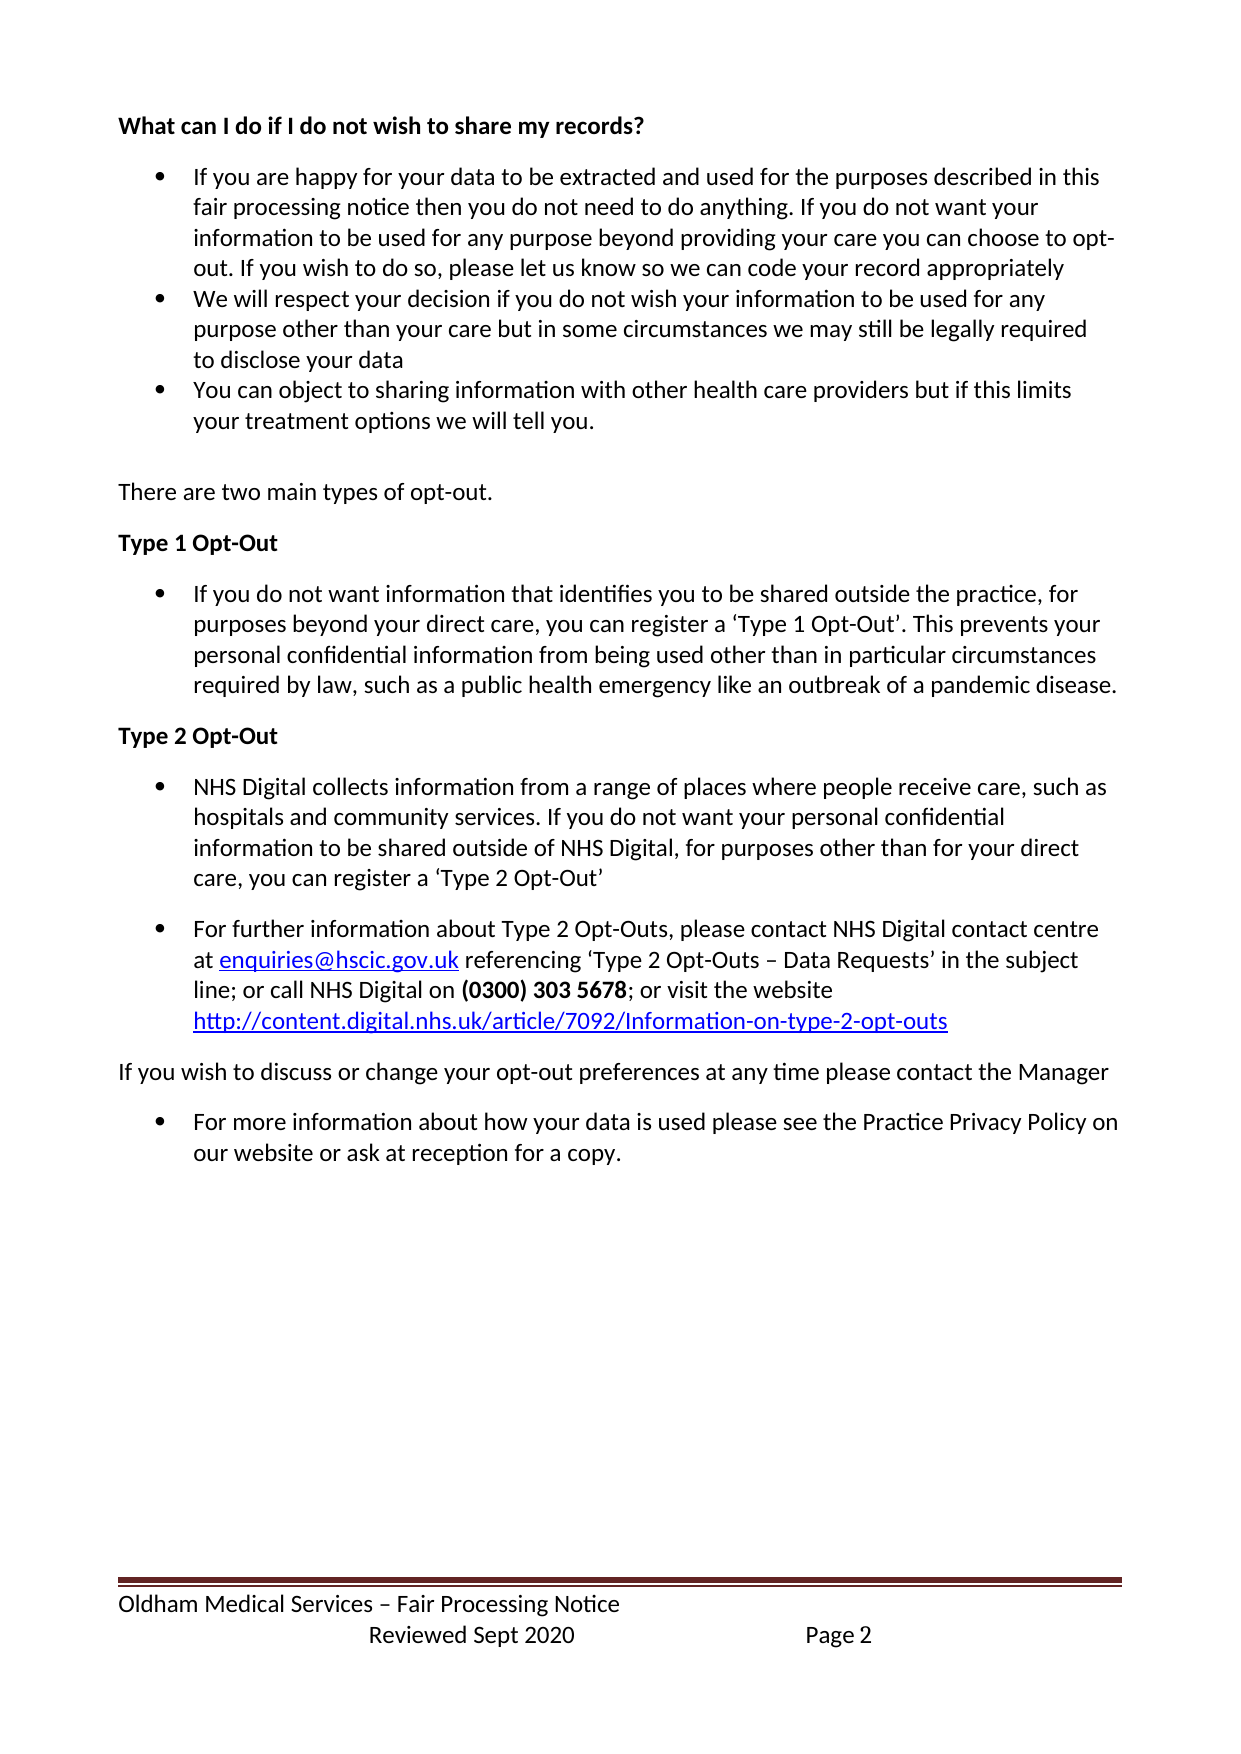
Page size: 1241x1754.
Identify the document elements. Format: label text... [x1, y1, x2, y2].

list For further information about Type 2 Opt-Outs, please contact NHS Digital contact centre at enquiries@hscic.gov.uk referencing ‘Type 2 Opt-Outs – Data Requests’ in the subject line; or call NHS Digital on (0300) 303 5678; or visit the website http://content.digital.nhs.uk/article/7092/Information-on-type-2-opt-outs [156, 913, 1122, 1035]
text Type 2 Opt-Out [118, 720, 1122, 751]
list to disclose your data [193, 344, 1122, 374]
list If you are happy for your data to be extracted and used for the purposes described in this fair processing notice then you do not need to do anything. If you do not want your information to be used for any purpose beyond providing your care you can choose to opt-out. If you wish to do so, please let us know so we can code your record appropriately [156, 161, 1122, 283]
text Type 1 Opt-Out [118, 527, 1122, 557]
list NHS Digital collects information from a range of places where people receive care, such as hospitals and community services. If you do not want your personal confidential information to be shared outside of NHS Digital, for purposes other than for your direct care, you can register a ‘Type 2 Opt-Out’ [156, 771, 1122, 893]
text If you wish to discuss or change your opt-out preferences at any time please contact the Manager [118, 1056, 1122, 1086]
list We will respect your decision if you do not wish your information to be used for any purpose other than your care but in some circumstances we may still be legally required [156, 283, 1122, 344]
list For more information about how your data is used please see the Practice Privacy Policy on our website or ask at reception for a copy. [156, 1107, 1122, 1168]
text What can I do if I do not wish to share my records? [118, 110, 1122, 140]
list If you do not want information that identifies you to be shared outside the practice, for purposes beyond your direct care, you can register a ‘Type 1 Opt-Out’. This prevents your personal confidential information from being used other than in particular circumstances required by law, such as a public health emergency like an outbreak of a pandemic disease. [156, 578, 1122, 700]
text There are two main types of opt-out. [118, 476, 1122, 507]
list You can object to sharing information with other health care providers but if this limits your treatment options we will tell you. [156, 374, 1122, 435]
